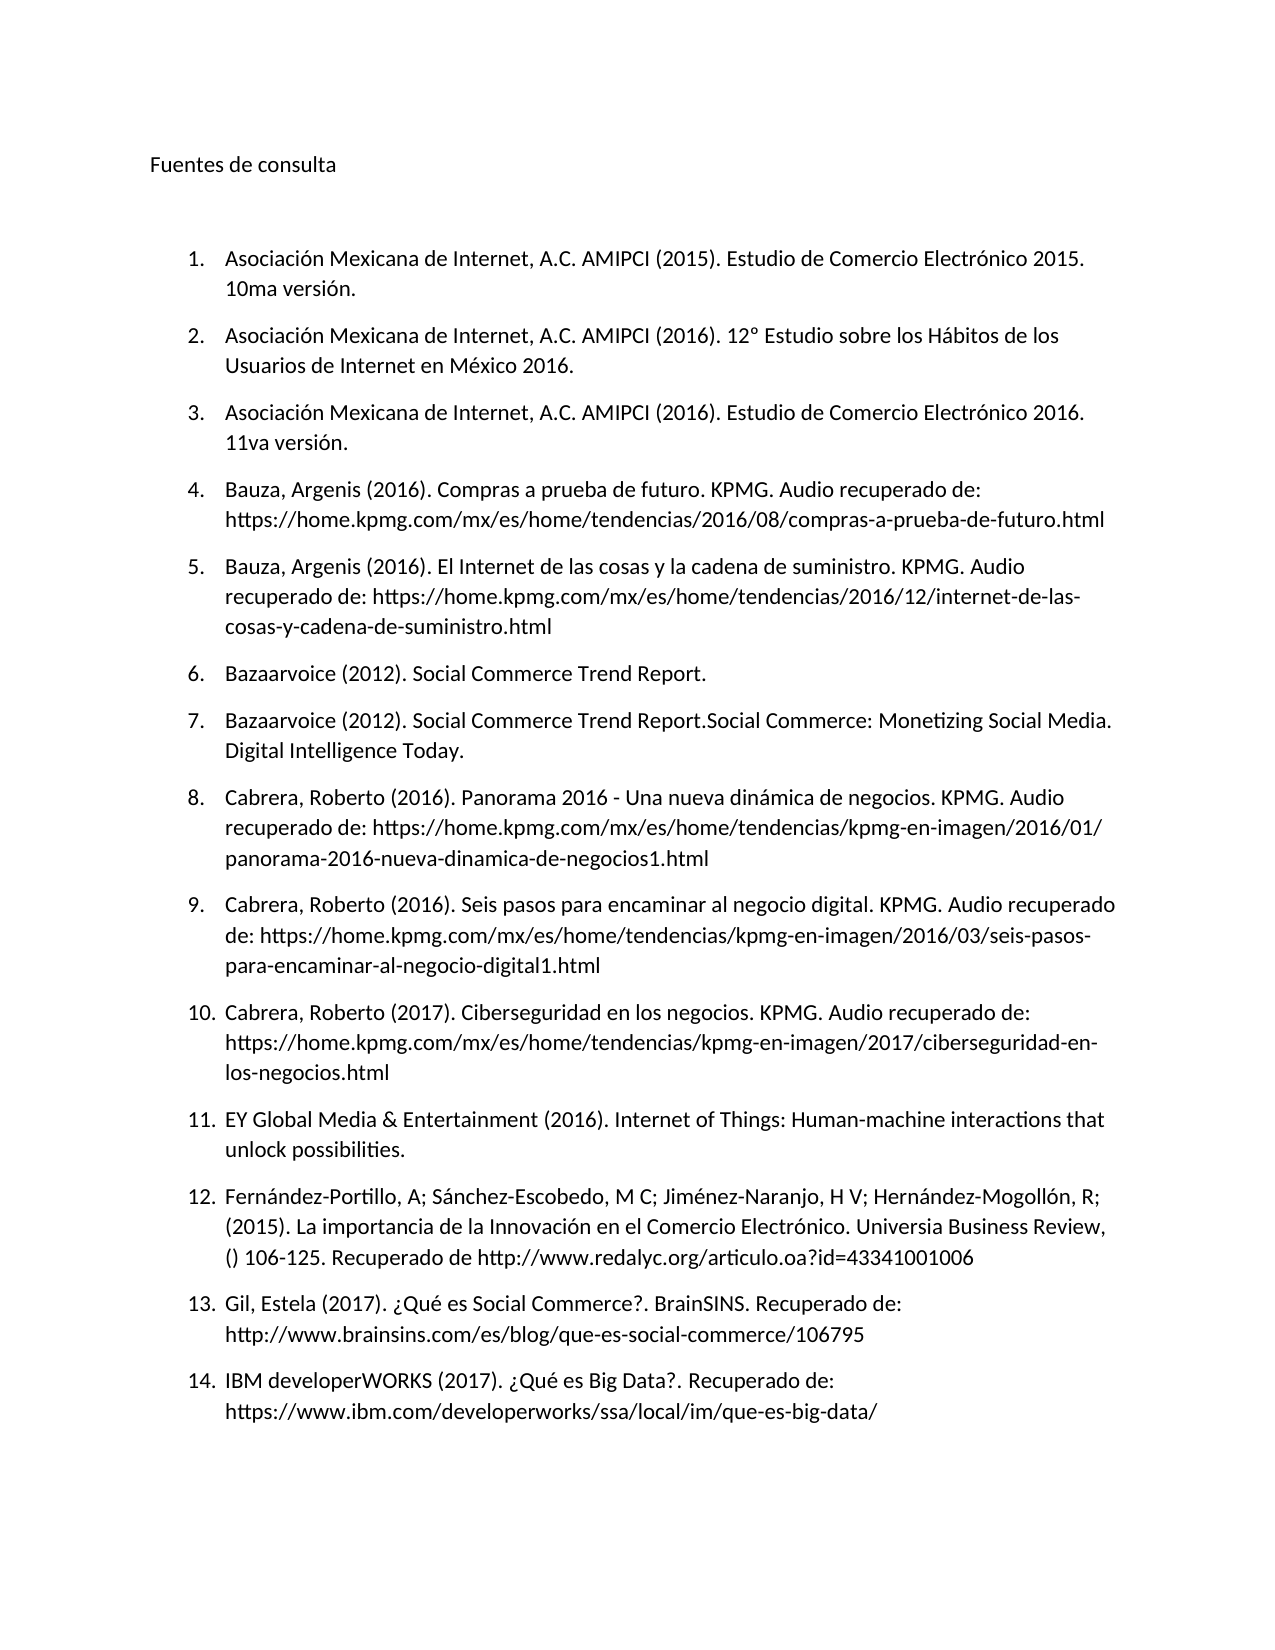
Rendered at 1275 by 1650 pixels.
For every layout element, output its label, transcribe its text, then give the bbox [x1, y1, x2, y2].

list IBM developerWORKS (2017). ¿Qué es Big Data?. Recuperado de: https://www.ibm.com/developerworks/ssa/local/im/que-es-big-data/ [187, 1367, 1125, 1425]
list Bauza, Argenis (2016). El Internet de las cosas y la cadena de suministro. KPMG. Audio recuperado de: https://home.kpmg.com/mx/es/home/tendencias/2016/12/internet-de-las-cosas-y-cadena-de-suministro.html [187, 552, 1125, 641]
list Gil, Estela (2017). ¿Qué es Social Commerce?. BrainSINS. Recuperado de: http://www.brainsins.com/es/blog/que-es-social-commerce/106795 [187, 1289, 1125, 1348]
list EY Global Media & Entertainment (2016). Internet of Things: Human-machine interactions that unlock possibilities. [187, 1105, 1125, 1163]
list Asociación Mexicana de Internet, A.C. AMIPCI (2016). Estudio de Comercio Electrónico 2016. 11va versión. [187, 398, 1125, 456]
text Fuentes de consulta [150, 150, 1125, 178]
list Bazaarvoice (2012). Social Commerce Trend Report. [187, 659, 1125, 687]
list Bauza, Argenis (2016). Compras a prueba de futuro. KPMG. Audio recuperado de: https://home.kpmg.com/mx/es/home/tendencias/2016/08/compras-a-prueba-de-futuro.html [187, 475, 1125, 533]
list Asociación Mexicana de Internet, A.C. AMIPCI (2016). 12º Estudio sobre los Hábitos de los Usuarios de Internet en México 2016. [187, 321, 1125, 379]
list Fernández-Portillo, A; Sánchez-Escobedo, M C; Jiménez-Naranjo, H V; Hernández-Mogollón, R; (2015). La importancia de la Innovación en el Comercio Electrónico. Universia Business Review, () 106-125. Recuperado de http://www.redalyc.org/articulo.oa?id=43341001006 [187, 1182, 1125, 1271]
list Cabrera, Roberto (2017). Ciberseguridad en los negocios. KPMG. Audio recuperado de: https://home.kpmg.com/mx/es/home/tendencias/kpmg-en-imagen/2017/ciberseguridad-en-los-negocios.html [187, 998, 1125, 1086]
list Asociación Mexicana de Internet, A.C. AMIPCI (2015). Estudio de Comercio Electrónico 2015. 10ma versión. [187, 244, 1125, 302]
list Cabrera, Roberto (2016). Seis pasos para encaminar al negocio digital. KPMG. Audio recuperado de: https://home.kpmg.com/mx/es/home/tendencias/kpmg-en-imagen/2016/03/seis-pasos-para-encaminar-al-negocio-digital1.html [187, 891, 1125, 979]
list Bazaarvoice (2012). Social Commerce Trend Report.Social Commerce: Monetizing Social Media. Digital Intelligence Today. [187, 706, 1125, 764]
list Cabrera, Roberto (2016). Panorama 2016 - Una nueva dinámica de negocios. KPMG. Audio recuperado de: https://home.kpmg.com/mx/es/home/tendencias/kpmg-en-imagen/2016/01/panorama-2016-nueva-dinamica-de-negocios1.html [187, 783, 1125, 872]
